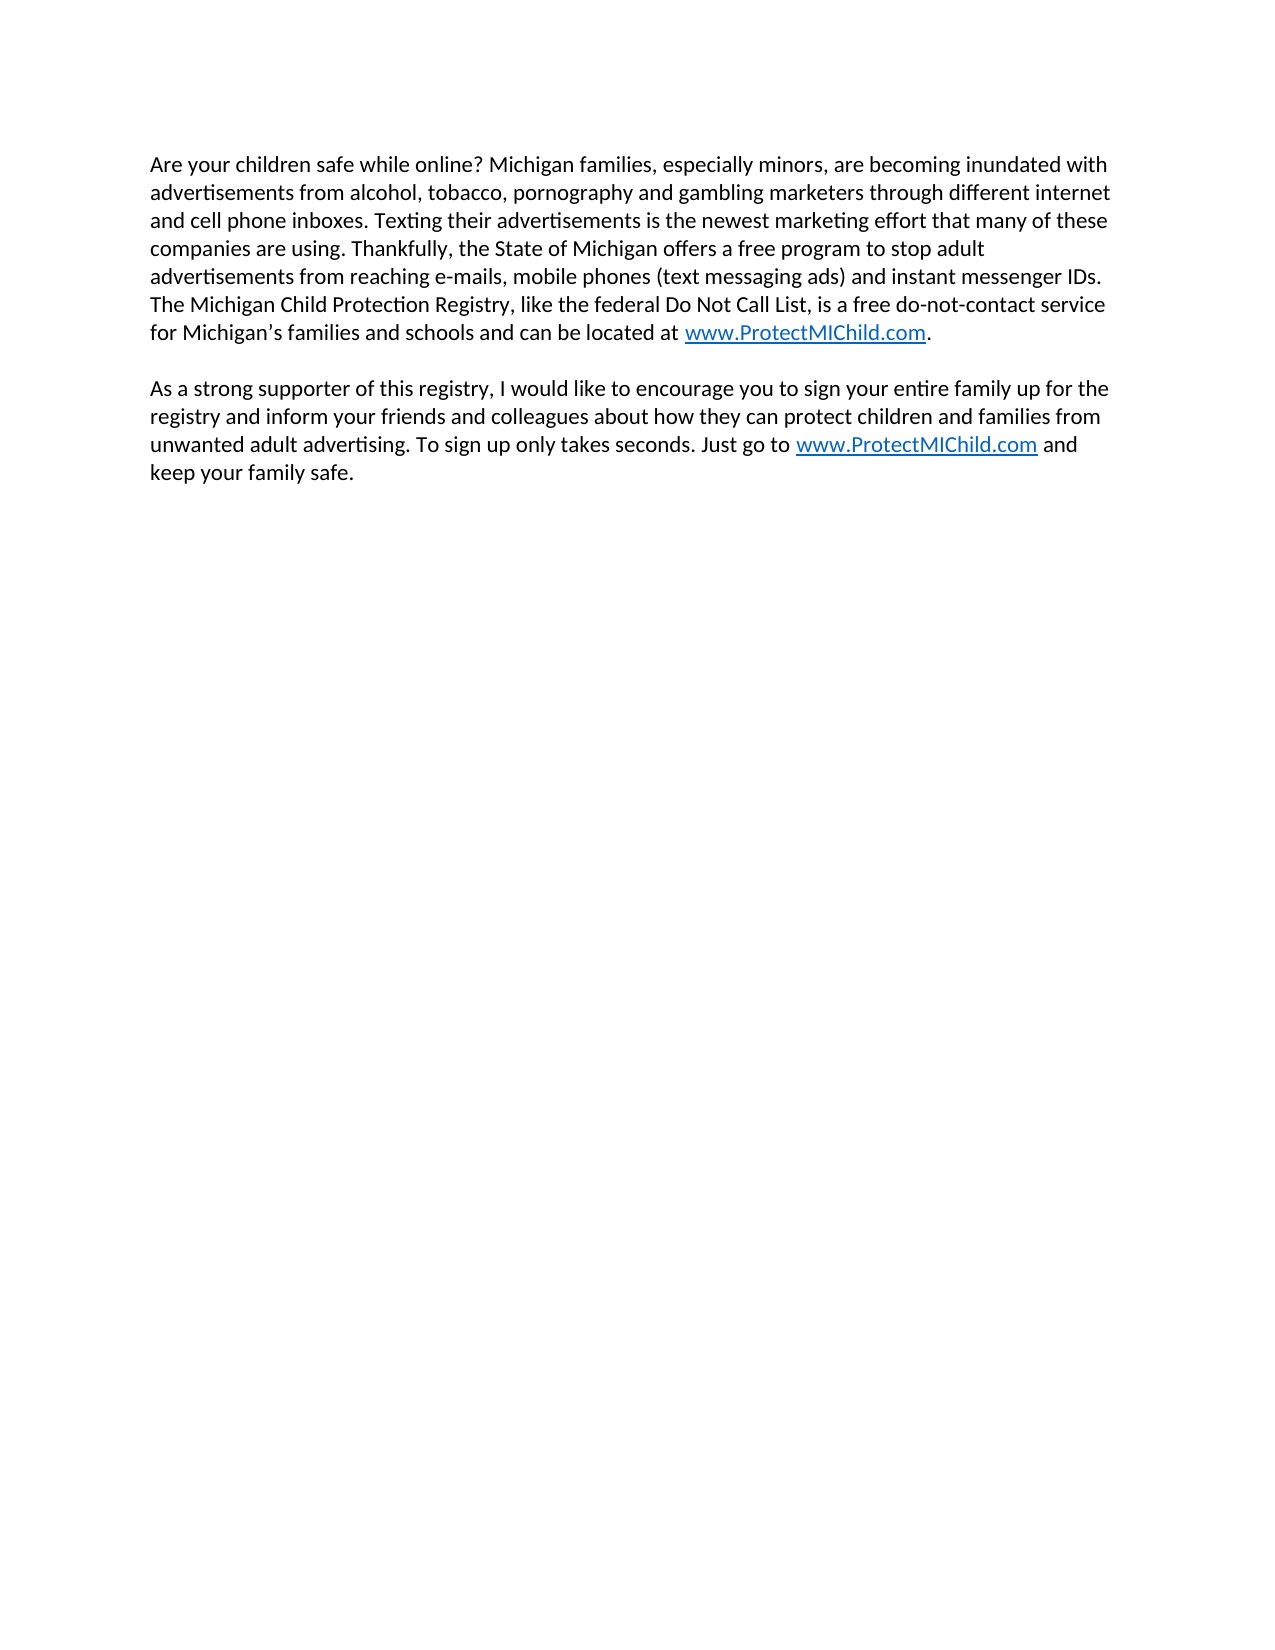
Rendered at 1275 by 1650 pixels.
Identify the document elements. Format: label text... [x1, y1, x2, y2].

text Are your children safe while online? Michigan families, especially minors, are becoming inundated with advertisements from alcohol, tobacco, pornography and gambling marketers through different internet and cell phone inboxes. Texting their advertisements is the newest marketing effort that many of these companies are using. Thankfully, the State of Michigan offers a free program to stop adult advertisements from reaching e-mails, mobile phones (text messaging ads) and instant messenger IDs. The Michigan Child Protection Registry, like the federal Do Not Call List, is a free do-not-contact service for Michigan’s families and schools and can be located at www.ProtectMIChild.com. [150, 150, 1125, 346]
text As a strong supporter of this registry, I would like to encourage you to sign your entire family up for the registry and inform your friends and colleagues about how they can protect children and families from unwanted adult advertising. To sign up only takes seconds. Just go to www.ProtectMIChild.com and keep your family safe. [150, 374, 1125, 486]
